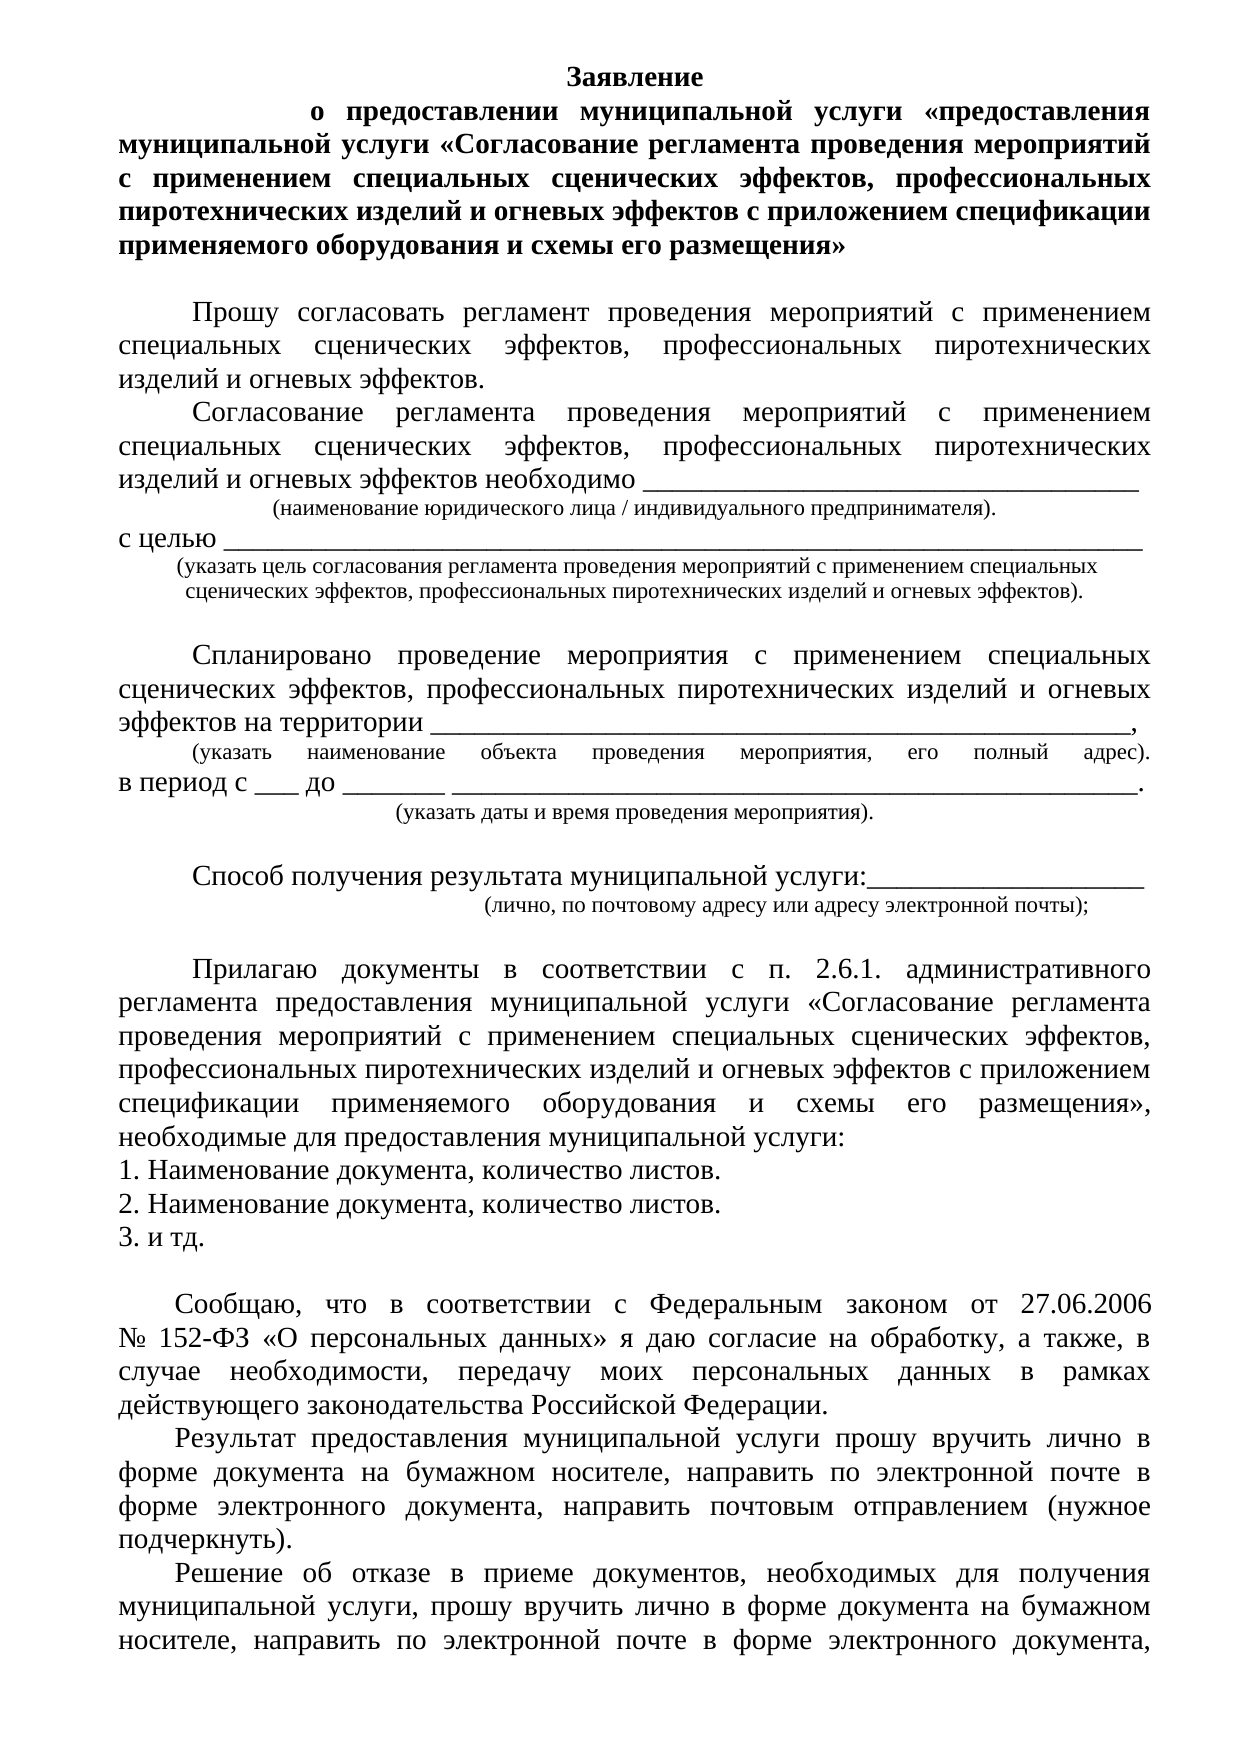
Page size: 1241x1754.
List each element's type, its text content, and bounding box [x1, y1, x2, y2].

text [118, 1555, 1152, 1655]
text (наименование юридического лица / индивидуального предпринимателя). [118, 495, 1152, 520]
text (лично, по почтовому адресу или адресу электронной почты); [118, 891, 1152, 917]
text 3. и тд. [118, 1219, 1152, 1253]
text с целью _______________________________________________________________ [118, 520, 1152, 554]
text Спланировано проведение мероприятия с применением специальных сценических эффектов, профессиональных пиротехнических изделий и огневых эффектов на территории ________________________________________________, [118, 637, 1152, 738]
text Заявление [118, 59, 1152, 93]
text (указать наименование объекта проведения мероприятия, его полный адрес). в период с ___ до _______ _______________________________________________. [118, 738, 1152, 798]
text о предоставлении муниципальной услуги «предоставления муниципальной услуги «Согласование регламента проведения мероприятий с применением специальных сценических эффектов, профессиональных пиротехнических изделий и огневых эффектов с приложением спецификации применяемого оборудования и схемы его размещения» [118, 93, 1152, 260]
text Результат предоставления муниципальной услуги прошу вручить лично в форме документа на бумажном носителе, направить по электронной почте в форме электронного документа, направить почтовым отправлением (нужное подчеркнуть). [118, 1421, 1152, 1555]
text Прошу согласовать регламент проведения мероприятий с применением специальных сценических эффектов, профессиональных пиротехнических изделий и огневых эффектов. [118, 294, 1152, 394]
text (указать даты и время проведения мероприятия). [118, 798, 1152, 824]
text Согласование регламента проведения мероприятий с применением специальных сценических эффектов, профессиональных пиротехнических изделий и огневых эффектов необходимо __________________________________ [118, 394, 1152, 495]
text Сообщаю, что в соответствии с Федеральным законом от 27.06.2006 № 152-ФЗ «О персональных данных» я даю согласие на обработку, а также, в случае необходимости, передачу моих персональных данных в рамках действующего законодательства Российской Федерации. [118, 1286, 1152, 1421]
text 2. Наименование документа, количество листов. [118, 1186, 1152, 1219]
text 1. Наименование документа, количество листов. [118, 1152, 1152, 1186]
text (указать цель согласования регламента проведения мероприятий с применением специальных сценических эффектов, профессиональных пиротехнических изделий и огневых эффектов). [118, 554, 1152, 604]
text Способ получения результата муниципальной услуги:___________________ [118, 858, 1152, 891]
text Прилагаю документы в соответствии с п. 2.6.1. административного регламента предоставления муниципальной услуги «Согласование регламента проведения мероприятий с применением специальных сценических эффектов, профессиональных пиротехнических изделий и огневых эффектов с приложением спецификации применяемого оборудования и схемы его размещения», необходимые для предоставления муниципальной услуги: [118, 951, 1152, 1152]
